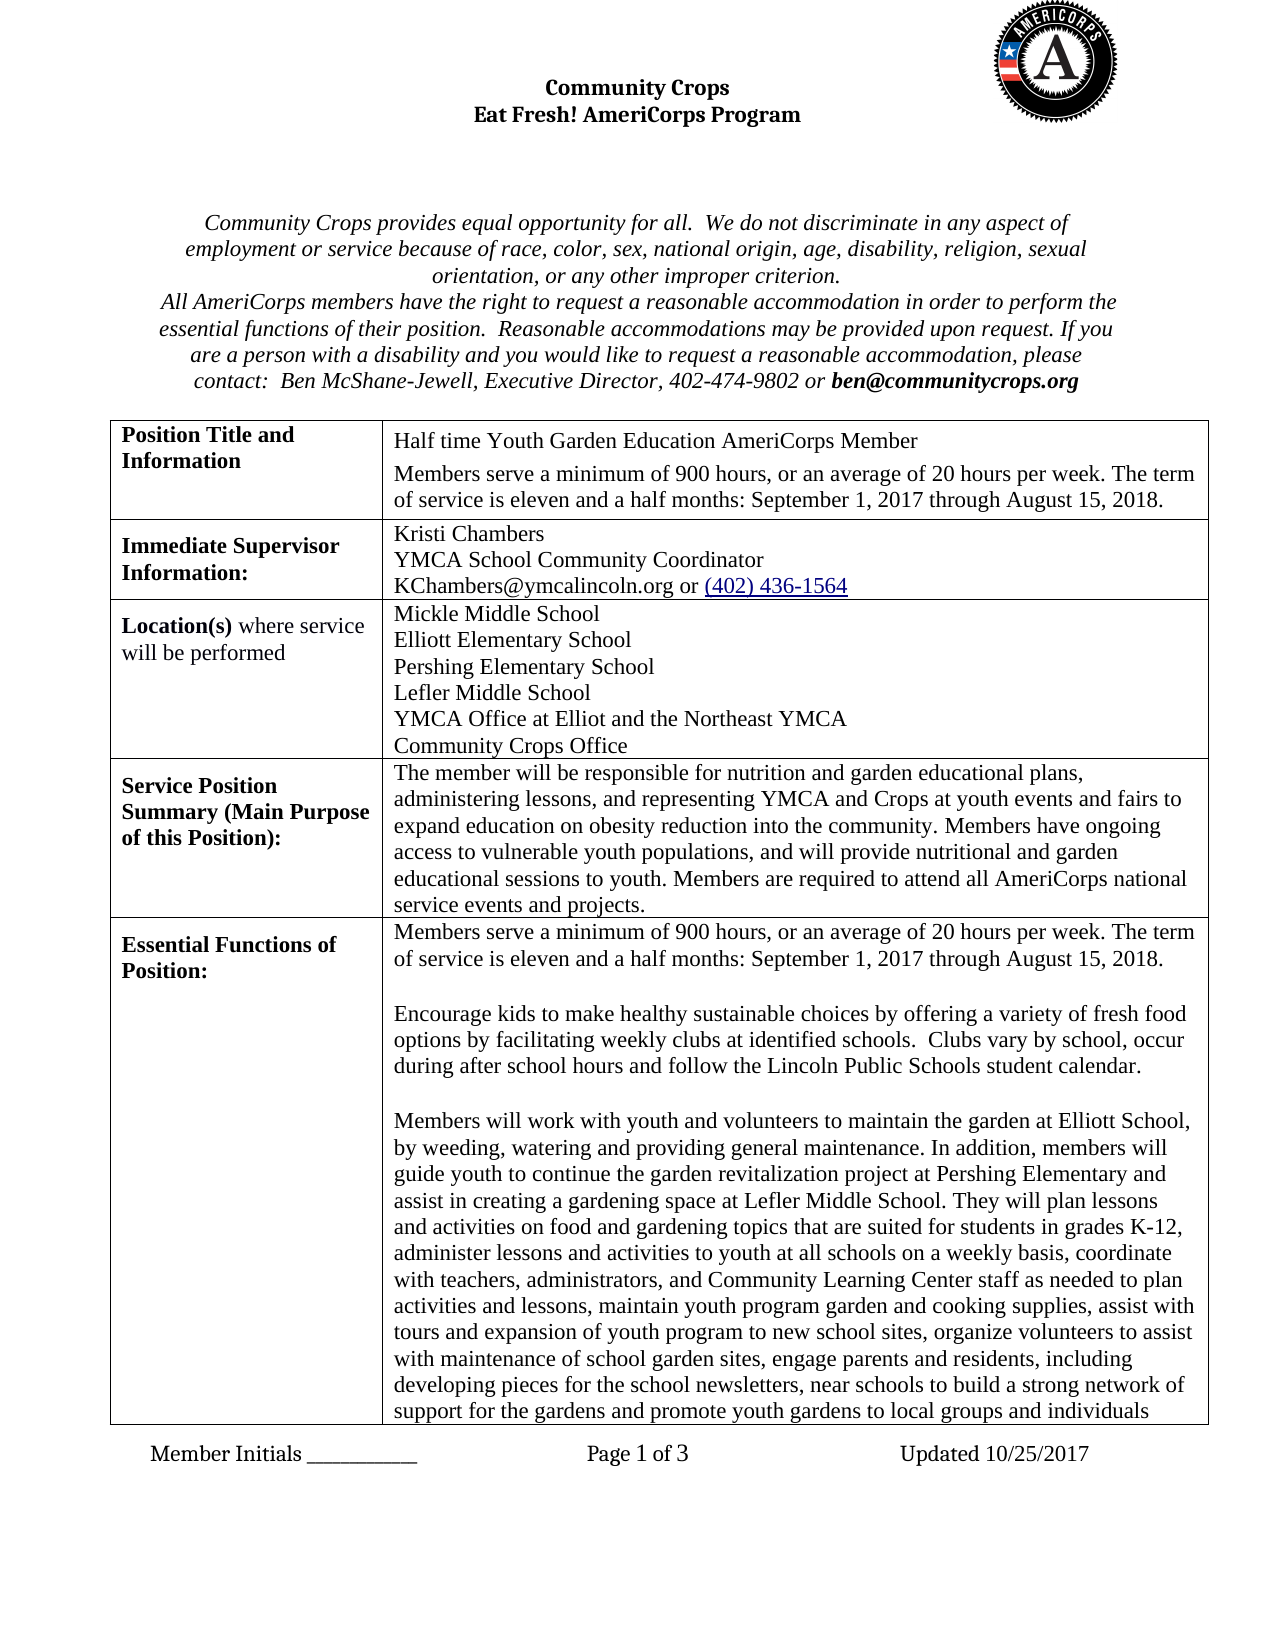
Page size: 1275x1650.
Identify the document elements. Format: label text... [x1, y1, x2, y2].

table_cell Location(s) where service will be performed [111, 600, 382, 758]
table_cell The member will be responsible for nutrition and garden educational plans, administering lessons, and representing YMCA and Crops at youth events and fairs to expand education on obesity reduction into the community. Members have ongoing access to vulnerable youth populations, and will provide nutritional and garden educational sessions to youth. Members are required to attend all AmeriCorps national service events and projects. [383, 759, 1208, 917]
table_header Half time Youth Garden Education AmeriCorps Member Members serve a minimum of 900 hours, or an average of 20 hours per week. The term of service is eleven and a half months: September 1, 2017 through August 15, 2018. [383, 421, 1208, 519]
picture [993, 0, 1118, 123]
table_header Position Title and Information [111, 421, 382, 519]
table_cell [111, 918, 382, 1424]
text All AmeriCorps members have the right to request a reasonable accommodation in order to perform the essential functions of their position. Reasonable accommodations may be provided upon request. If you are a person with a disability and you would like to request a reasonable accommodation, please contact: Ben McShane-Jewell, Executive Director, 402-474-9802 or ben@communitycrops.org [150, 288, 1125, 394]
table_cell Kristi Chambers YMCA School Community Coordinator KChambers@ymcalincoln.org or (402) 436-1564 [383, 520, 1208, 599]
table_cell Service Position Summary (Main Purpose of this Position): [111, 759, 382, 917]
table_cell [383, 918, 1208, 1424]
table_cell Mickle Middle School Elliott Elementary School Pershing Elementary School Lefler Middle School YMCA Office at Elliot and the Northeast YMCA Community Crops Office [383, 600, 1208, 758]
text Community Crops provides equal opportunity for all. We do not discriminate in any aspect of employment or service because of race, color, sex, national origin, age, disability, religion, sexual orientation, or any other improper criterion. [150, 209, 1125, 288]
table_cell Immediate Supervisor Information: [111, 520, 382, 599]
